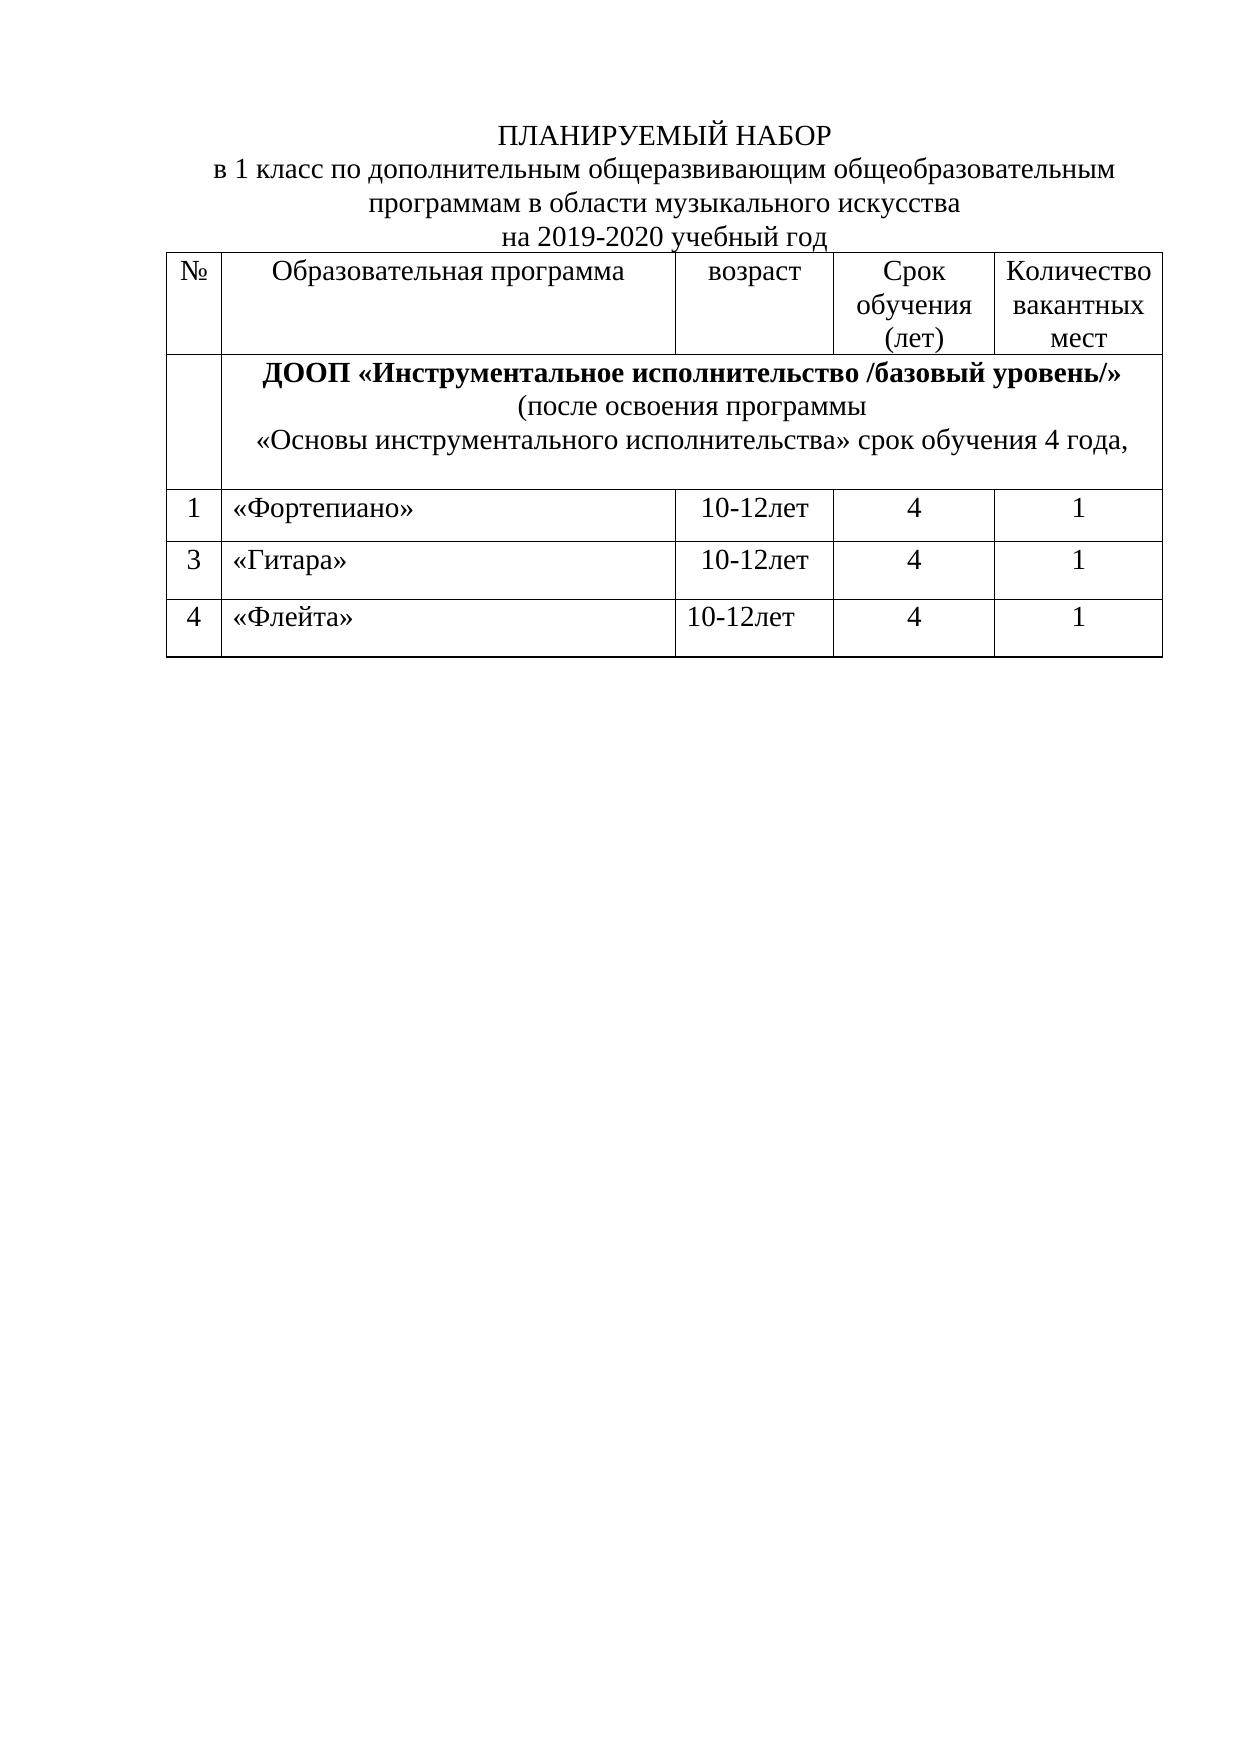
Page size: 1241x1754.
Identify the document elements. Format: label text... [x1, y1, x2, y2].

text ПЛАНИРУЕМЫЙ НАБОР [177, 118, 1152, 152]
table_header Количество вакантных мест [995, 253, 1162, 354]
table_cell 4 [167, 600, 221, 656]
table_header возраст [676, 253, 833, 354]
table_cell 4 [834, 542, 994, 598]
text в 1 класс по дополнительным общеразвивающим общеобразовательным программам в области музыкального искусства [177, 152, 1152, 219]
table_cell 4 [834, 600, 994, 656]
table_cell «Флейта» [222, 600, 675, 656]
table_cell «Гитара» [222, 542, 675, 598]
table_cell 1 [995, 490, 1162, 541]
table_header Образовательная программа [222, 253, 675, 354]
table_cell [167, 355, 221, 489]
table_cell «Фортепиано» [222, 490, 675, 541]
table_cell ДООП «Инструментальное исполнительство /базовый уровень/» (после освоения программы «Основы инструментального исполнительства» срок обучения 4 года, [222, 355, 1162, 489]
text на 2019-2020 учебный год [177, 219, 1152, 252]
table_cell 3 [167, 542, 221, 598]
table_cell 10-12лет [676, 542, 833, 598]
table_cell 10-12лет [676, 600, 833, 656]
table_header № [167, 253, 221, 354]
table_cell 10-12лет [676, 490, 833, 541]
table_header Срок обучения (лет) [834, 253, 994, 354]
table_cell 4 [834, 490, 994, 541]
table_cell 1 [995, 600, 1162, 656]
table_cell 1 [167, 490, 221, 541]
table_cell 1 [995, 542, 1162, 598]
